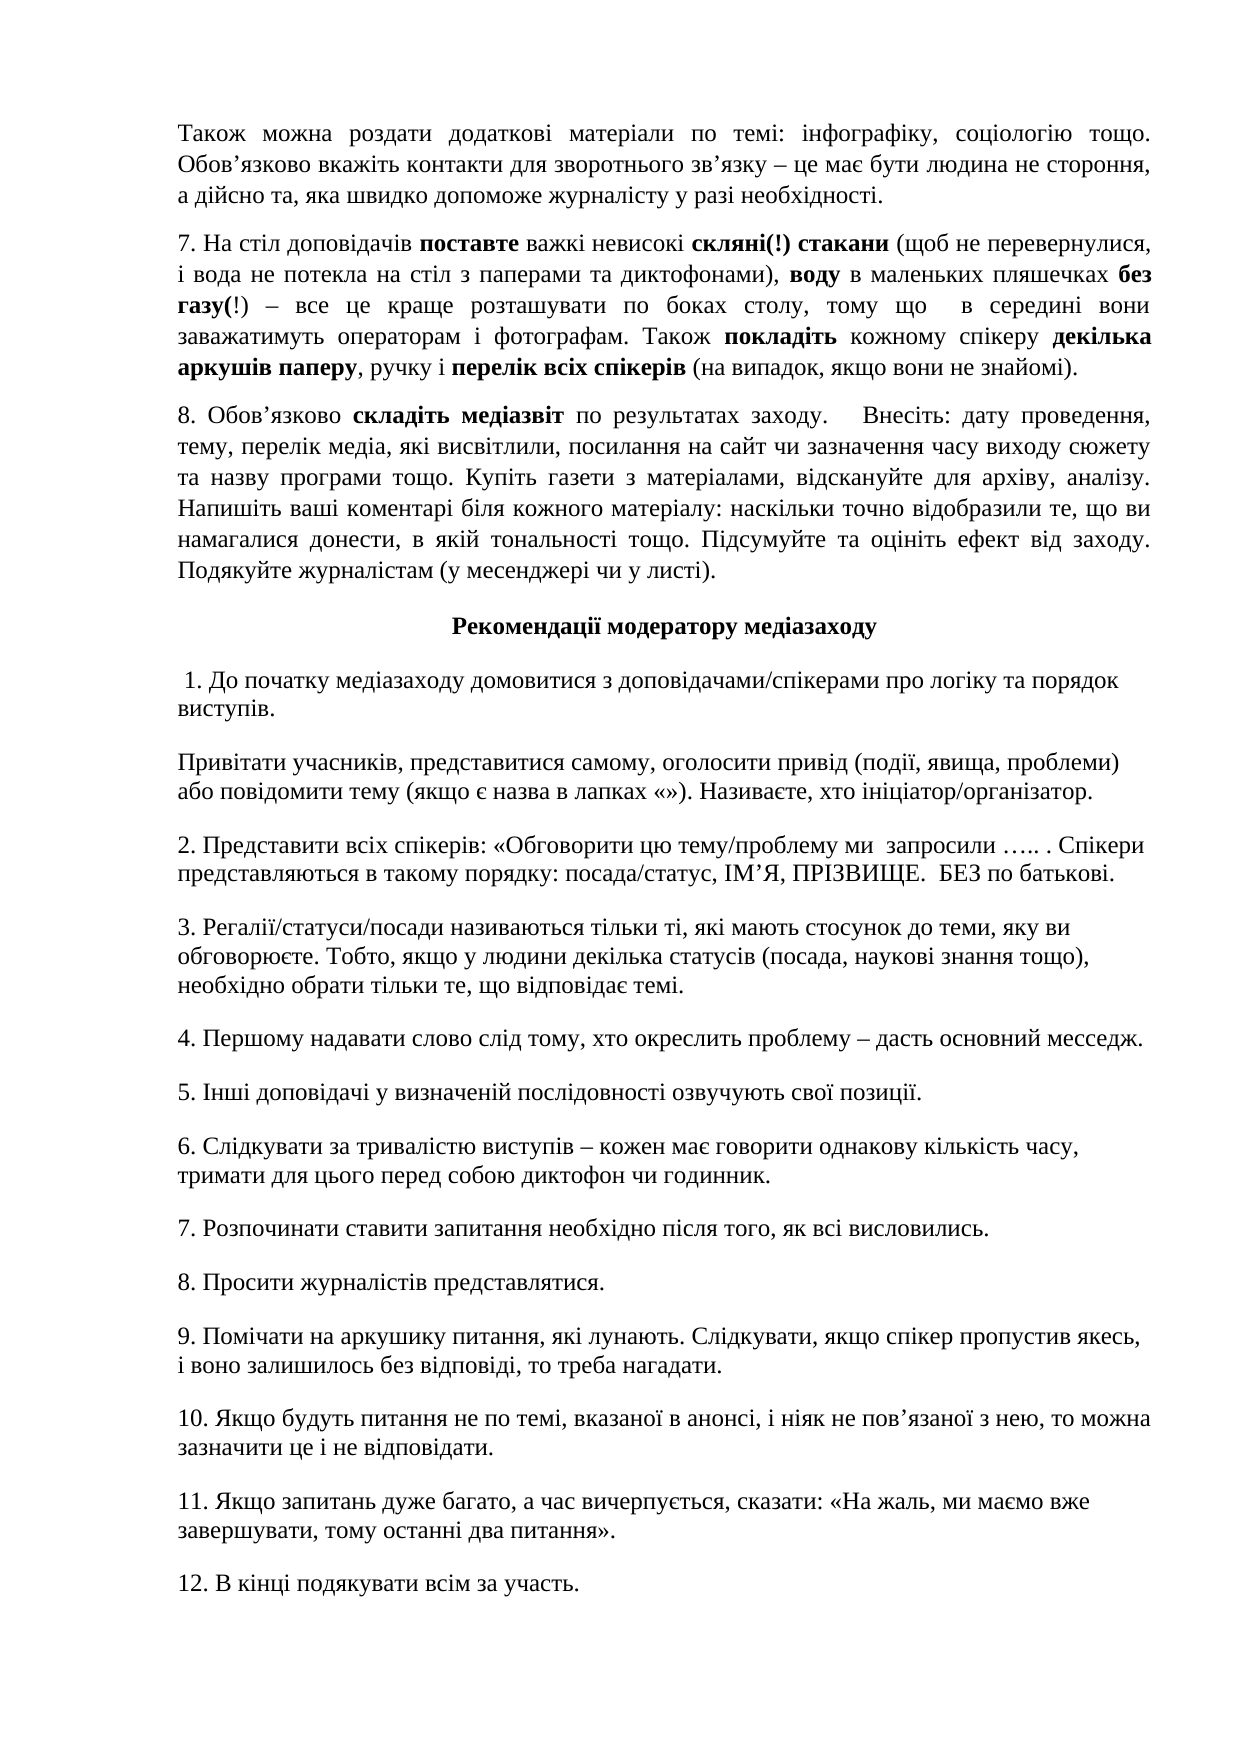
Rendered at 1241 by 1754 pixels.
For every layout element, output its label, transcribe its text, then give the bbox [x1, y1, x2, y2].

text 4. Першому надавати слово слід тому, хто окреслить проблему – дасть основний месседж. [177, 1023, 1152, 1052]
text 5. Інші доповідачі у визначеній послідовності озвучують свої позиції. [177, 1077, 1152, 1106]
text 10. Якщо будуть питання не по темі, вказаної в анонсі, і ніяк не пов’язаної з нею, то можна зазначити це і не відповідати. [177, 1403, 1152, 1461]
text 11. Якщо запитань дуже багато, а час вичерпується, сказати: «На жаль, ми маємо вже завершувати, тому останні два питання». [177, 1486, 1152, 1543]
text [177, 118, 1152, 209]
text 1. До початку медіазаходу домовитися з доповідачами/спікерами про логіку та порядок виступів. [177, 665, 1152, 722]
text 8. Обов’язково складіть медіазвіт по результатах заходу. Внесіть: дату проведення, тему, перелік медіа, які висвітлили, посилання на сайт чи зазначення часу виходу сюжету та назву програми тощо. Купіть газети з матеріалами, відскануйте для архіву, аналізу. Напишіть ваші коментарі біля кожного матеріалу: наскільки точно відобразили те, що ви намагалися донести, в якій тональності тощо. Підсумуйте та оцініть ефект від заходу. Подякуйте журналістам (у месенджері чи у листі). [177, 400, 1152, 584]
text 12. В кінці подякувати всім за участь. [177, 1568, 1152, 1597]
text 7. Розпочинати ставити запитання необхідно після того, як всі висловились. [177, 1213, 1152, 1242]
text 7. На стіл доповідачів поставте важкі невисокі скляні(!) стакани (щоб не перевернулися, і вода не потекла на стіл з паперами та диктофонами), воду в маленьких пляшечках без газу(!) – все це краще розташувати по боках столу, тому що в середині вони заважатимуть операторам і фотографам. Також покладіть кожному спікеру декілька аркушів паперу, ручку і перелік всіх спікерів (на випадок, якщо вони не знайомі). [177, 228, 1152, 381]
text 2. Представити всіх спікерів: «Обговорити цю тему/проблему ми запросили ….. . Спікери представляються в такому порядку: посада/статус, ІМ’Я, ПРІЗВИЩЕ. БЕЗ по батькові. [177, 830, 1152, 887]
text 3. Регалії/статуси/посади називаються тільки ті, які мають стосунок до теми, яку ви обговорюєте. Тобто, якщо у людини декілька статусів (посада, наукові знання тощо), необхідно обрати тільки те, що відповідає темі. [177, 912, 1152, 998]
text 6. Слідкувати за тривалістю виступів – кожен має говорити однакову кількість часу, тримати для цього перед собою диктофон чи годинник. [177, 1131, 1152, 1188]
text 9. Помічати на аркушику питання, які лунають. Слідкувати, якщо спікер пропустив якесь, і воно залишилось без відповіді, то треба нагадати. [177, 1321, 1152, 1378]
text Привітати учасників, представитися самому, оголосити привід (події, явища, проблеми) або повідомити тему (якщо є назва в лапках «»). Називаєте, хто ініціатор/організатор. [177, 747, 1152, 805]
text Рекомендації модератору медіазаходу [177, 611, 1152, 640]
text 8. Просити журналістів представлятися. [177, 1267, 1152, 1296]
